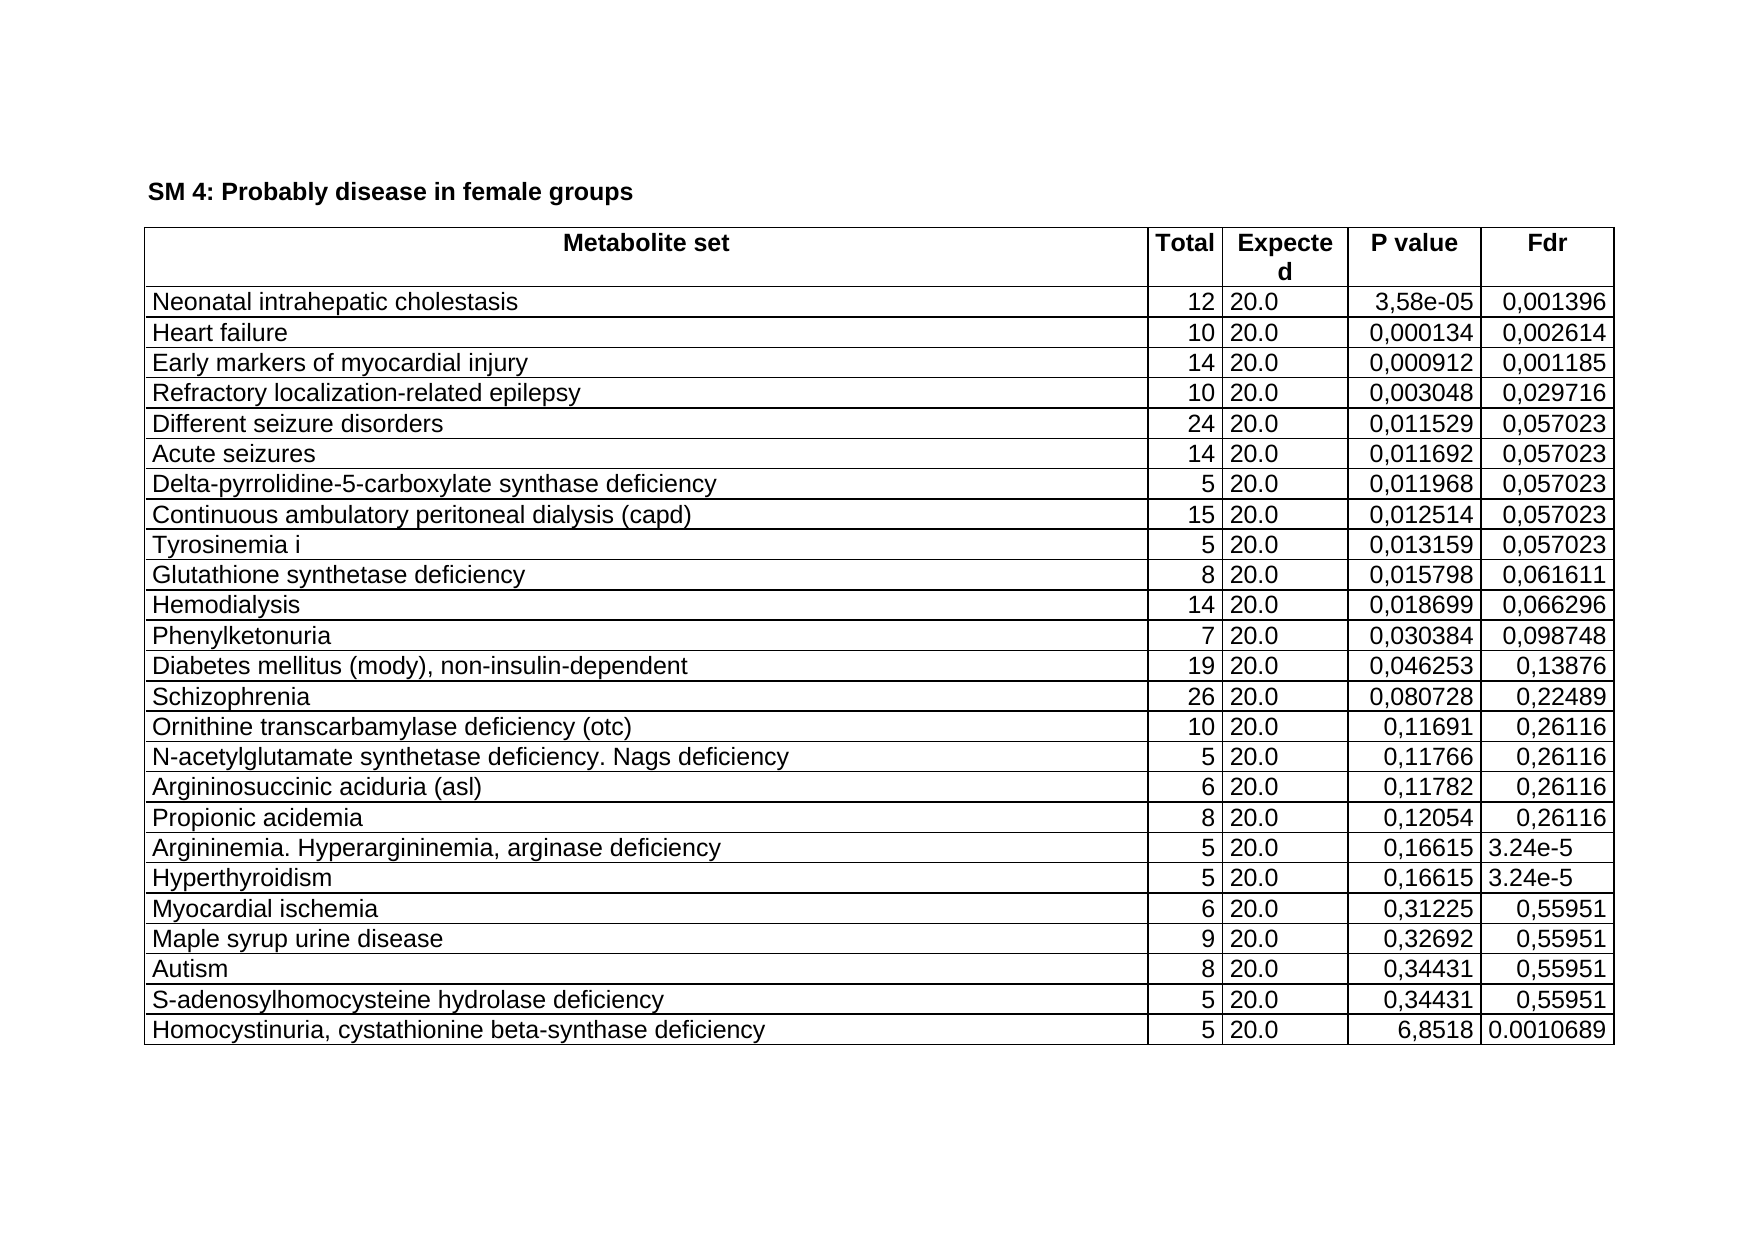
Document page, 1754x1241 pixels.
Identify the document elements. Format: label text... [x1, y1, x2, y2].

table_cell Acute seizures [145, 439, 1147, 468]
table_cell 10 [1149, 712, 1222, 741]
table_cell 3,58e-05 [1349, 287, 1480, 316]
table_cell 10 [1149, 378, 1222, 407]
table_cell 5 [1149, 469, 1222, 498]
table_cell 8 [1149, 954, 1222, 983]
table_cell Autism [145, 954, 1147, 983]
table_cell 14 [1149, 439, 1222, 468]
table_cell 20.0 [1223, 1015, 1347, 1044]
table_cell 3.24e-5 [1482, 863, 1613, 892]
table_cell 0,001185 [1482, 348, 1613, 377]
table_cell 0,003048 [1349, 378, 1480, 407]
table_cell 6 [1149, 894, 1222, 922]
table_cell Schizophrenia [145, 681, 1147, 710]
table_cell 0,55951 [1482, 954, 1613, 983]
table_cell 0,12054 [1349, 803, 1480, 831]
table_cell Argininosuccinic aciduria (asl) [145, 772, 1147, 801]
table_cell 0,55951 [1482, 985, 1613, 1013]
table_cell 26 [1149, 682, 1222, 710]
table_header Metabolite set [145, 228, 1147, 286]
table_cell 0,13876 [1482, 651, 1613, 680]
table_cell 0,046253 [1349, 651, 1480, 680]
table_cell 0,55951 [1482, 924, 1613, 953]
table_cell Early markers of myocardial injury [145, 348, 1147, 377]
table_cell 3.24e-5 [1482, 833, 1613, 862]
table_cell 8 [1149, 560, 1222, 589]
table_cell 0,002614 [1482, 318, 1613, 346]
table_header P value [1349, 228, 1480, 286]
table_cell 5 [1149, 985, 1222, 1013]
table_cell 20.0 [1223, 318, 1347, 346]
text SM 4: Probably disease in female groups [148, 177, 1606, 206]
table_cell 0,012514 [1349, 500, 1480, 528]
table_cell 20.0 [1223, 560, 1347, 589]
table_cell 0,061611 [1482, 560, 1613, 589]
table_header Total [1149, 228, 1222, 286]
table_cell Delta-pyrrolidine-5-carboxylate synthase deficiency [145, 469, 1147, 498]
table_cell 20.0 [1223, 682, 1347, 710]
table_cell 5 [1149, 863, 1222, 892]
table_cell 0,16615 [1349, 833, 1480, 862]
table_cell Homocystinuria, cystathionine beta-synthase deficiency [145, 1014, 1147, 1044]
table_cell 20.0 [1223, 651, 1347, 680]
table_cell Glutathione synthetase deficiency [145, 560, 1147, 589]
table_cell 0,098748 [1482, 621, 1613, 649]
table_cell 0,057023 [1482, 439, 1613, 468]
table_cell 20.0 [1223, 348, 1347, 377]
table_cell 0,32692 [1349, 924, 1480, 953]
table_cell 20.0 [1223, 287, 1347, 316]
table_cell Neonatal intrahepatic cholestasis [145, 287, 1147, 316]
table_cell 0,34431 [1349, 954, 1480, 983]
table_cell 0,030384 [1349, 621, 1480, 649]
table_cell 0,26116 [1482, 772, 1613, 801]
table_cell 0,029716 [1482, 378, 1613, 407]
table_cell 20.0 [1223, 985, 1347, 1013]
table_cell 0,066296 [1482, 591, 1613, 619]
table_cell 0,011529 [1349, 409, 1480, 437]
table_cell 0,11766 [1349, 742, 1480, 771]
table_cell Maple syrup urine disease [145, 924, 1147, 953]
table_cell 8 [1149, 803, 1222, 831]
table_cell 20.0 [1223, 621, 1347, 649]
table_cell 0,11782 [1349, 772, 1480, 801]
table_cell 20.0 [1223, 409, 1347, 437]
table_cell 5 [1149, 1015, 1222, 1044]
table_cell 20.0 [1223, 712, 1347, 741]
table_cell 0,001396 [1482, 287, 1613, 316]
table_cell 0,011692 [1349, 439, 1480, 468]
table_cell 0,013159 [1349, 530, 1480, 559]
table_cell Different seizure disorders [145, 408, 1147, 437]
table_cell 20.0 [1223, 469, 1347, 498]
table_cell 20.0 [1223, 894, 1347, 922]
table_cell 12 [1149, 287, 1222, 316]
table_cell Heart failure [145, 317, 1147, 346]
table_cell Ornithine transcarbamylase deficiency (otc) [145, 711, 1147, 741]
table_cell 20.0 [1223, 500, 1347, 528]
table_cell 20.0 [1223, 439, 1347, 468]
table_cell 20.0 [1223, 530, 1347, 559]
table_cell 14 [1149, 591, 1222, 619]
table_cell Hemodialysis [145, 590, 1147, 619]
table_cell 6,8518 [1349, 1015, 1480, 1044]
table_cell 0,34431 [1349, 985, 1480, 1013]
table_cell 0,057023 [1482, 530, 1613, 559]
table_cell 0,26116 [1482, 712, 1613, 741]
table_cell 20.0 [1223, 378, 1347, 407]
table_cell 0,000134 [1349, 318, 1480, 346]
table_cell 20.0 [1223, 863, 1347, 892]
table_cell 0,22489 [1482, 682, 1613, 710]
table_cell 0,057023 [1482, 469, 1613, 498]
table_cell 0,55951 [1482, 894, 1613, 922]
table_cell 9 [1149, 924, 1222, 953]
table_cell 20.0 [1223, 591, 1347, 619]
table_cell 19 [1149, 651, 1222, 680]
table_cell 20.0 [1223, 742, 1347, 771]
table_cell 0.0010689 [1482, 1015, 1613, 1044]
table_cell 0,31225 [1349, 894, 1480, 922]
table_cell 20.0 [1223, 772, 1347, 801]
table_cell 0,057023 [1482, 409, 1613, 437]
table_cell 10 [1149, 318, 1222, 346]
table_cell 20.0 [1223, 833, 1347, 862]
table_cell 20.0 [1223, 803, 1347, 831]
table_cell 14 [1149, 348, 1222, 377]
table_cell 0,26116 [1482, 742, 1613, 771]
table_cell 0,011968 [1349, 469, 1480, 498]
table_cell Phenylketonuria [145, 620, 1147, 649]
table_cell Tyrosinemia i [145, 529, 1147, 559]
table_cell 0,11691 [1349, 712, 1480, 741]
table_cell Propionic acidemia [145, 802, 1147, 831]
table_cell 0,057023 [1482, 500, 1613, 528]
table_cell N-acetylglutamate synthetase deficiency. Nags deficiency [145, 742, 1147, 771]
table_cell 0,015798 [1349, 560, 1480, 589]
table_header Fdr [1482, 228, 1613, 286]
table_cell 0,080728 [1349, 682, 1480, 710]
table_cell 7 [1149, 621, 1222, 649]
table_cell 15 [1149, 500, 1222, 528]
table_cell 0,16615 [1349, 863, 1480, 892]
table_cell Myocardial ischemia [145, 893, 1147, 922]
table_cell 24 [1149, 409, 1222, 437]
table_header Expected [1223, 228, 1347, 286]
table_cell 20.0 [1223, 954, 1347, 983]
table_cell 5 [1149, 530, 1222, 559]
table_cell 0,018699 [1349, 591, 1480, 619]
table_cell 5 [1149, 833, 1222, 862]
table_cell 5 [1149, 742, 1222, 771]
table_cell Argininemia. Hyperargininemia, arginase deficiency [145, 833, 1147, 862]
table_cell 6 [1149, 772, 1222, 801]
table_cell Hyperthyroidism [145, 863, 1147, 892]
table_cell Diabetes mellitus (mody), non-insulin-dependent [145, 651, 1147, 680]
table_cell 0,000912 [1349, 348, 1480, 377]
table_cell Refractory localization-related epilepsy [145, 378, 1147, 407]
table_cell 20.0 [1223, 924, 1347, 953]
table_cell Continuous ambulatory peritoneal dialysis (capd) [145, 499, 1147, 528]
table_cell 0,26116 [1482, 803, 1613, 831]
table_cell S-adenosylhomocysteine hydrolase deficiency [145, 984, 1147, 1013]
